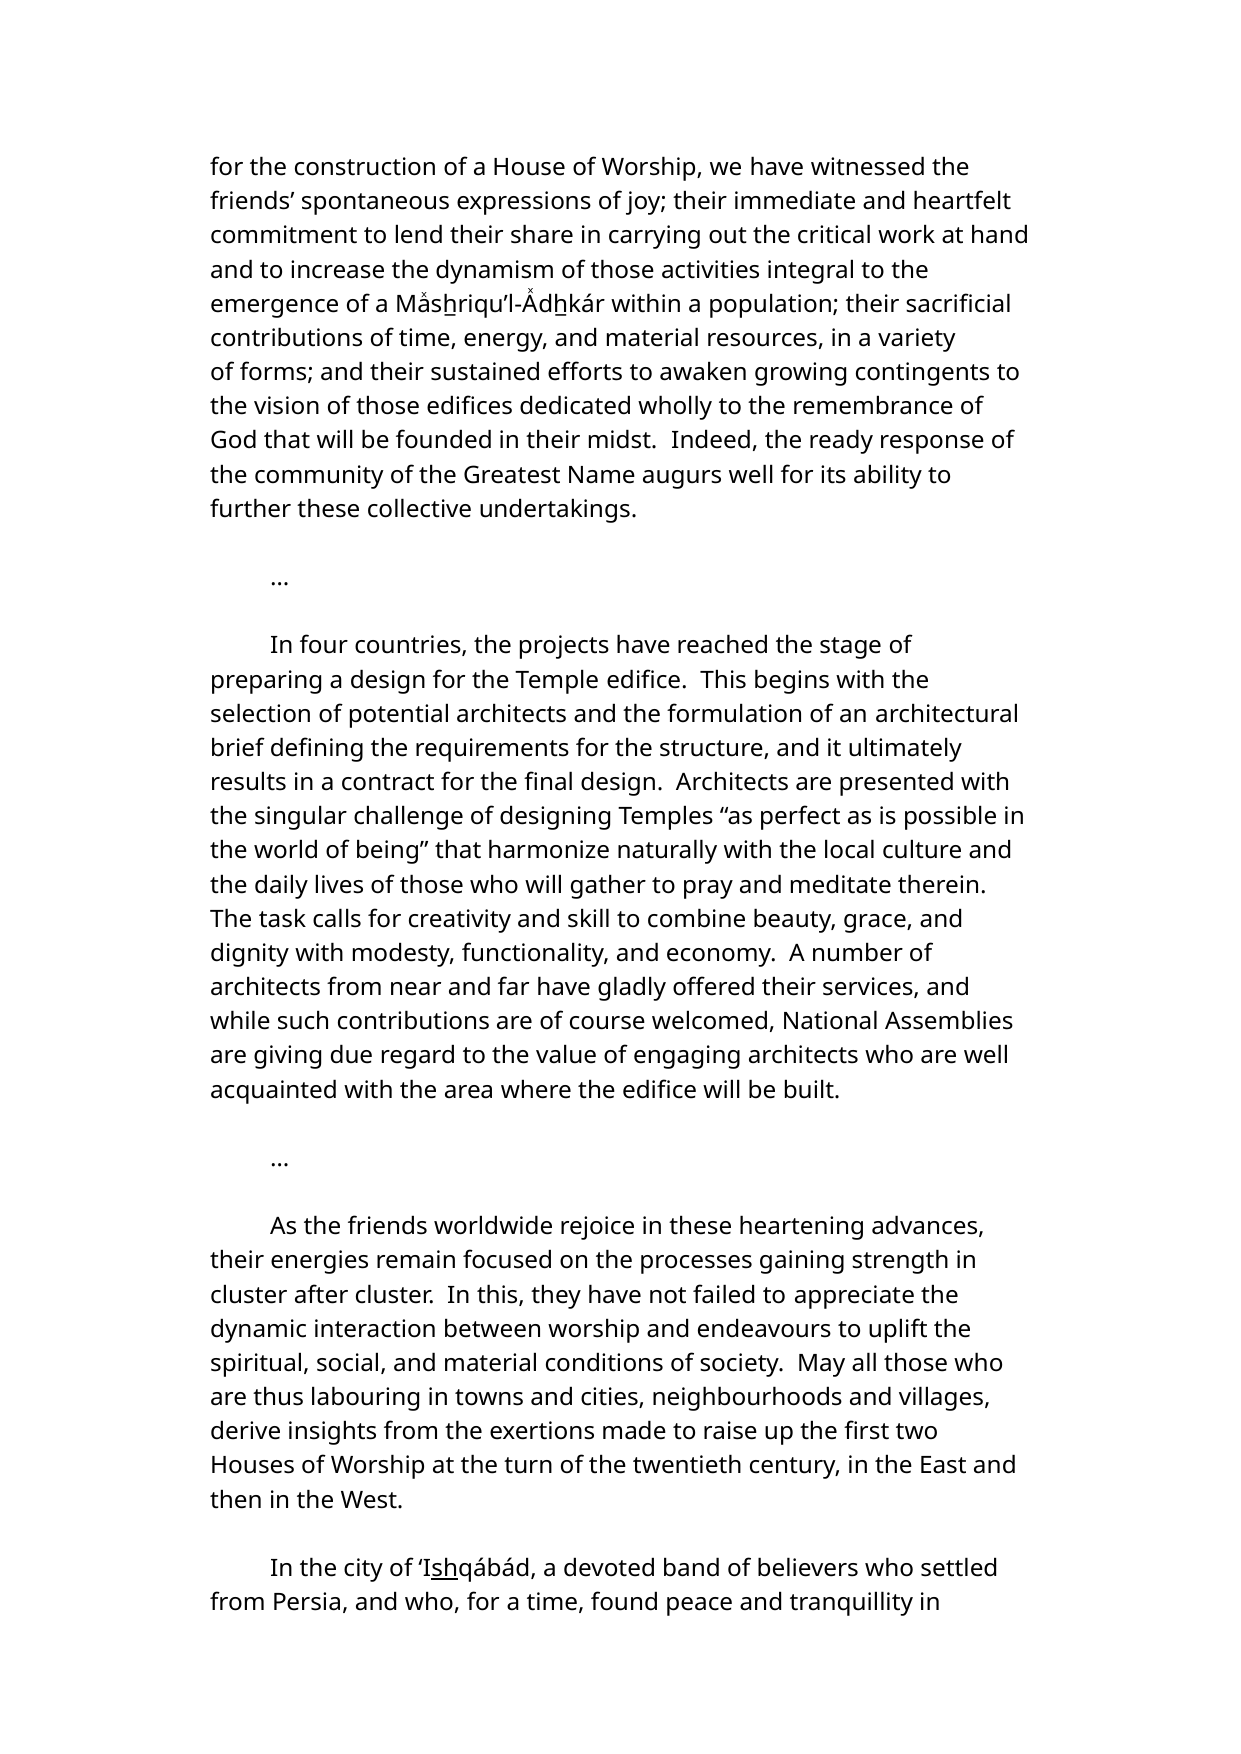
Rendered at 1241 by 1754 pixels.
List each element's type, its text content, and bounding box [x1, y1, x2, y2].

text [210, 150, 1030, 524]
text … [210, 560, 1030, 593]
text … [210, 1141, 1030, 1173]
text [210, 1551, 1030, 1618]
text In four countries, the projects have reached the stage of preparing a design for the Temple edifice. This begins with the selection of potential architects and the formulation of an architectural brief defining the requirements for the structure, and it ultimately results in a contract for the final design. Architects are presented with the singular challenge of designing Temples “as perfect as is possible in the world of being” that harmonize naturally with the local culture and the daily lives of those who will gather to pray and meditate therein. The task calls for creativity and skill to combine beauty, grace, and dignity with modesty, functionality, and economy. A number of architects from near and far have gladly offered their services, and while such contributions are of course welcomed, National Assemblies are giving due regard to the value of engaging architects who are well acquainted with the area where the edifice will be built. [210, 628, 1030, 1105]
text As the friends worldwide rejoice in these heartening advances, their energies remain focused on the processes gaining strength in cluster after cluster. In this, they have not failed to appreciate the dynamic interaction between worship and endeavours to uplift the spiritual, social, and material conditions of society. May all those who are thus labouring in towns and cities, neighbourhoods and villages, derive insights from the exertions made to raise up the first two Houses of Worship at the turn of the twentieth century, in the East and then in the West. [210, 1209, 1030, 1515]
